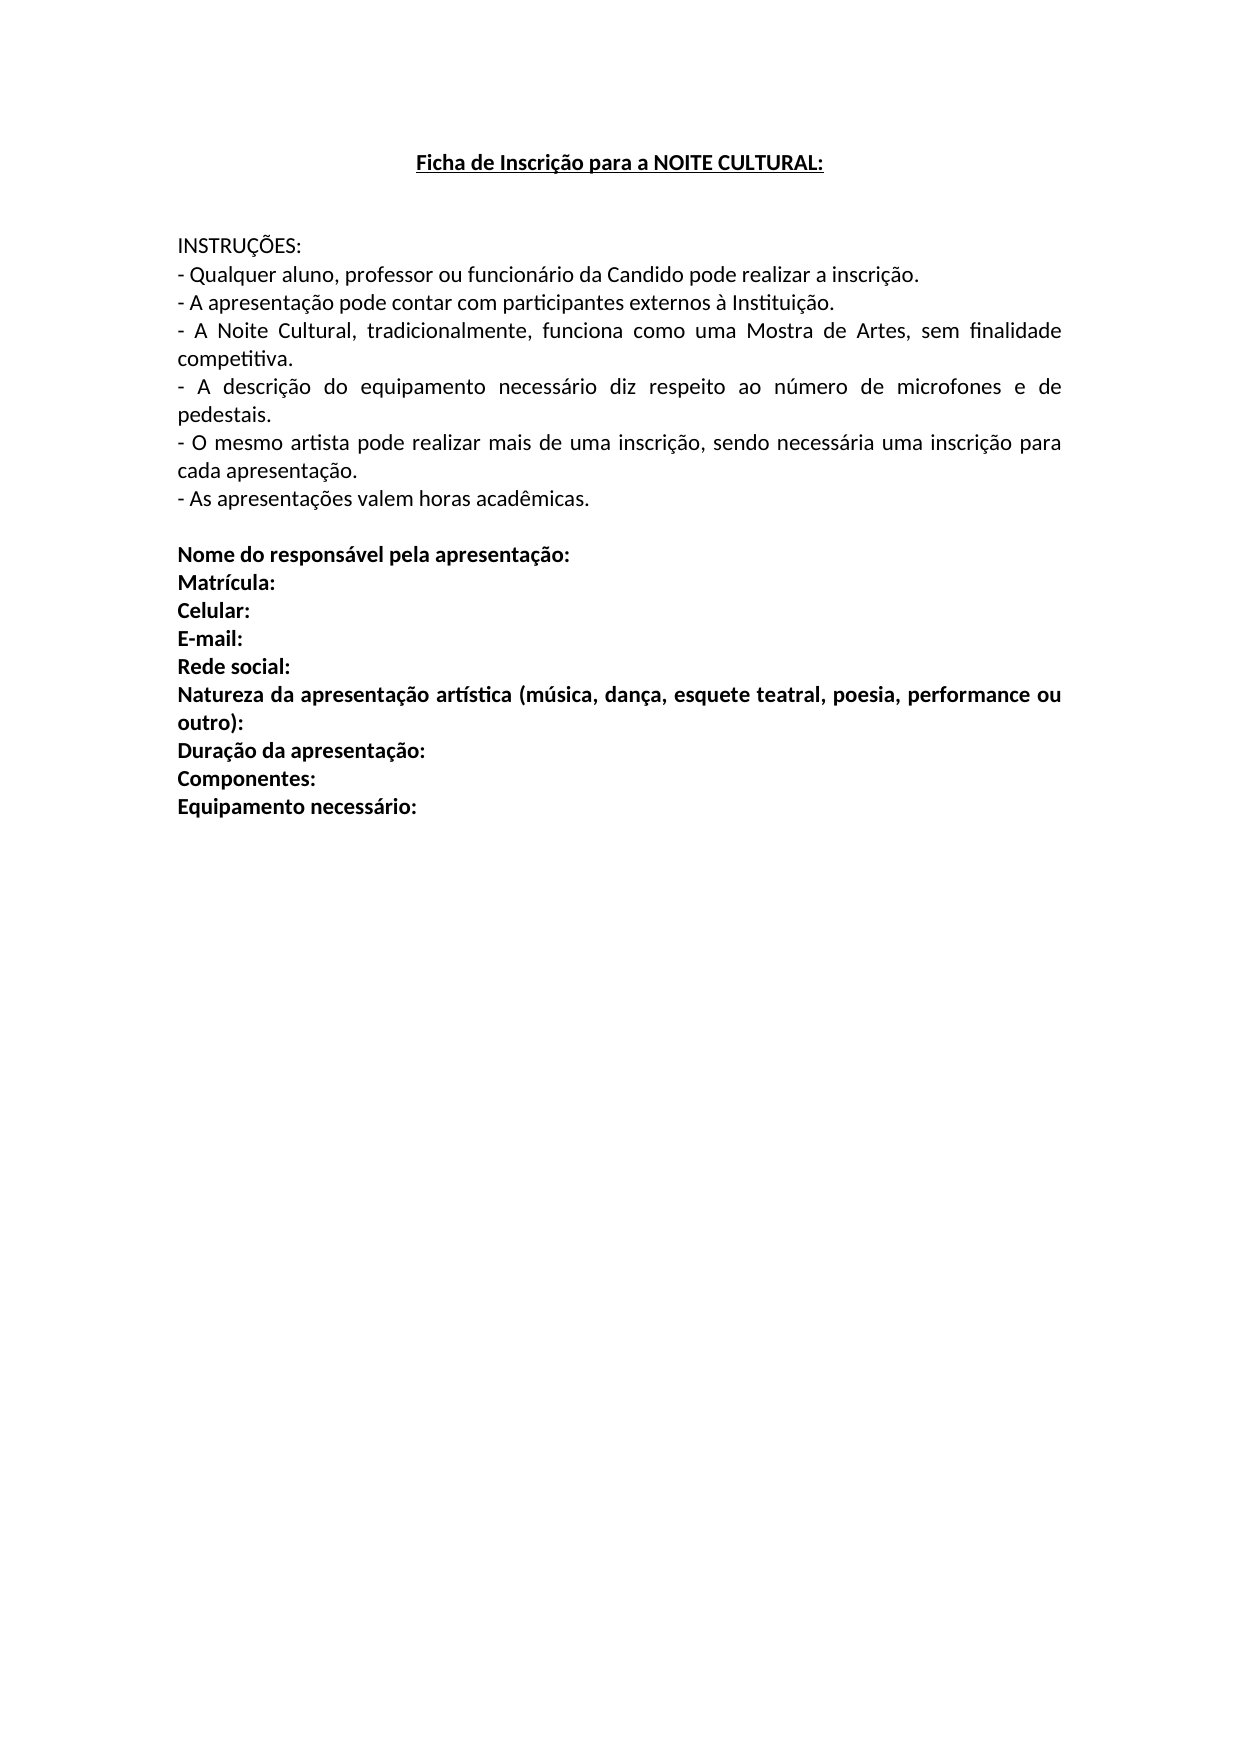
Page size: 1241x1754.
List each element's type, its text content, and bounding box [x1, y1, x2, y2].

text - A Noite Cultural, tradicionalmente, funciona como uma Mostra de Artes, sem finalidade competitiva. [177, 316, 1063, 372]
text INSTRUÇÕES: [177, 232, 1063, 260]
text - A descrição do equipamento necessário diz respeito ao número de microfones e de pedestais. [177, 372, 1063, 428]
text Duração da apresentação: [177, 736, 1063, 764]
text - Qualquer aluno, professor ou funcionário da Candido pode realizar a inscrição. [177, 260, 1063, 288]
text Rede social: [177, 652, 1063, 680]
text Equipamento necessário: [177, 792, 1063, 820]
text Natureza da apresentação artística (música, dança, esquete teatral, poesia, performance ou outro): [177, 680, 1063, 736]
text - O mesmo artista pode realizar mais de uma inscrição, sendo necessária uma inscrição para cada apresentação. [177, 428, 1063, 484]
text Matrícula: [177, 568, 1063, 596]
text Nome do responsável pela apresentação: [177, 540, 1063, 568]
text - As apresentações valem horas acadêmicas. [177, 484, 1063, 512]
text - A apresentação pode contar com participantes externos à Instituição. [177, 288, 1063, 316]
text Componentes: [177, 764, 1063, 792]
text Ficha de Inscrição para a NOITE CULTURAL: [177, 148, 1063, 176]
text Celular: [177, 596, 1063, 624]
text E-mail: [177, 624, 1063, 652]
